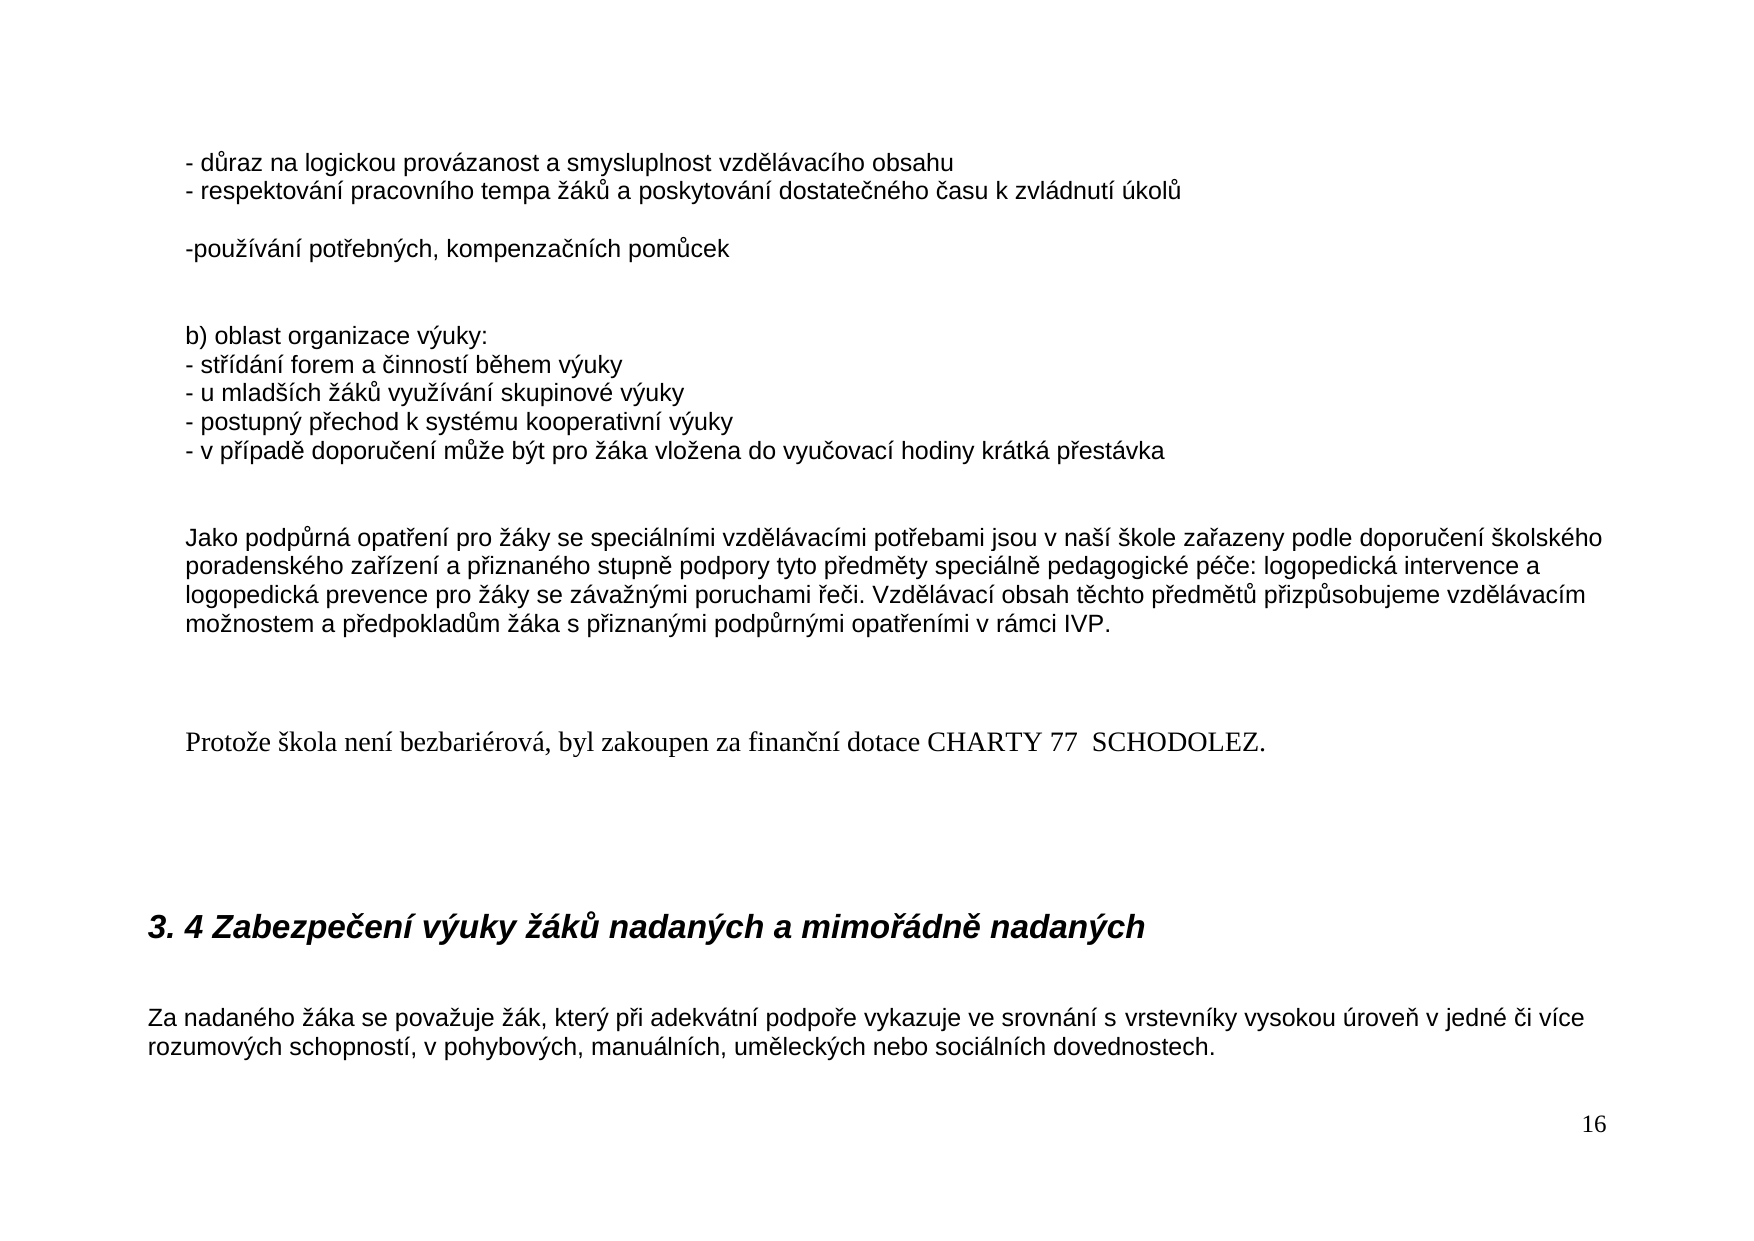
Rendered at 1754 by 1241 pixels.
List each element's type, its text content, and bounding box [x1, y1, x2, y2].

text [185, 148, 1606, 205]
text Za nadaného žáka se považuje žák, který při adekvátní podpoře vykazuje ve srovnání s vrstevníky vysokou úroveň v jedné či více rozumových schopností, v pohybových, manuálních, uměleckých nebo sociálních dovednostech. [148, 1003, 1606, 1061]
text b) oblast organizace výuky: - střídání forem a činností během výuky - u mladších žáků využívání skupinové výuky - postupný přechod k systému kooperativní výuky - v případě doporučení může být pro žáka vložena do vyučovací hodiny krátká přestávka [185, 292, 1606, 465]
text Jako podpůrná opatření pro žáky se speciálními vzdělávacími potřebami jsou v naší škole zařazeny podle doporučení školského poradenského zařízení a přiznaného stupně podpory tyto předměty speciálně pedagogické péče: logopedická intervence a logopedická prevence pro žáky se závažnými poruchami řeči. Vzdělávací obsah těchto předmětů přizpůsobujeme vzdělávacím možnostem a předpokladům žáka s přiznanými podpůrnými opatřeními v rámci IVP. [185, 494, 1606, 638]
text Protože škola není bezbariérová, byl zakoupen za finanční dotace CHARTY 77 SCHODOLEZ. [185, 725, 1606, 757]
text -používání potřebných, kompenzačních pomůcek [185, 234, 1606, 263]
text 3. 4 Zabezpečení výuky žáků nadaných a mimořádně nadaných [148, 907, 1606, 945]
